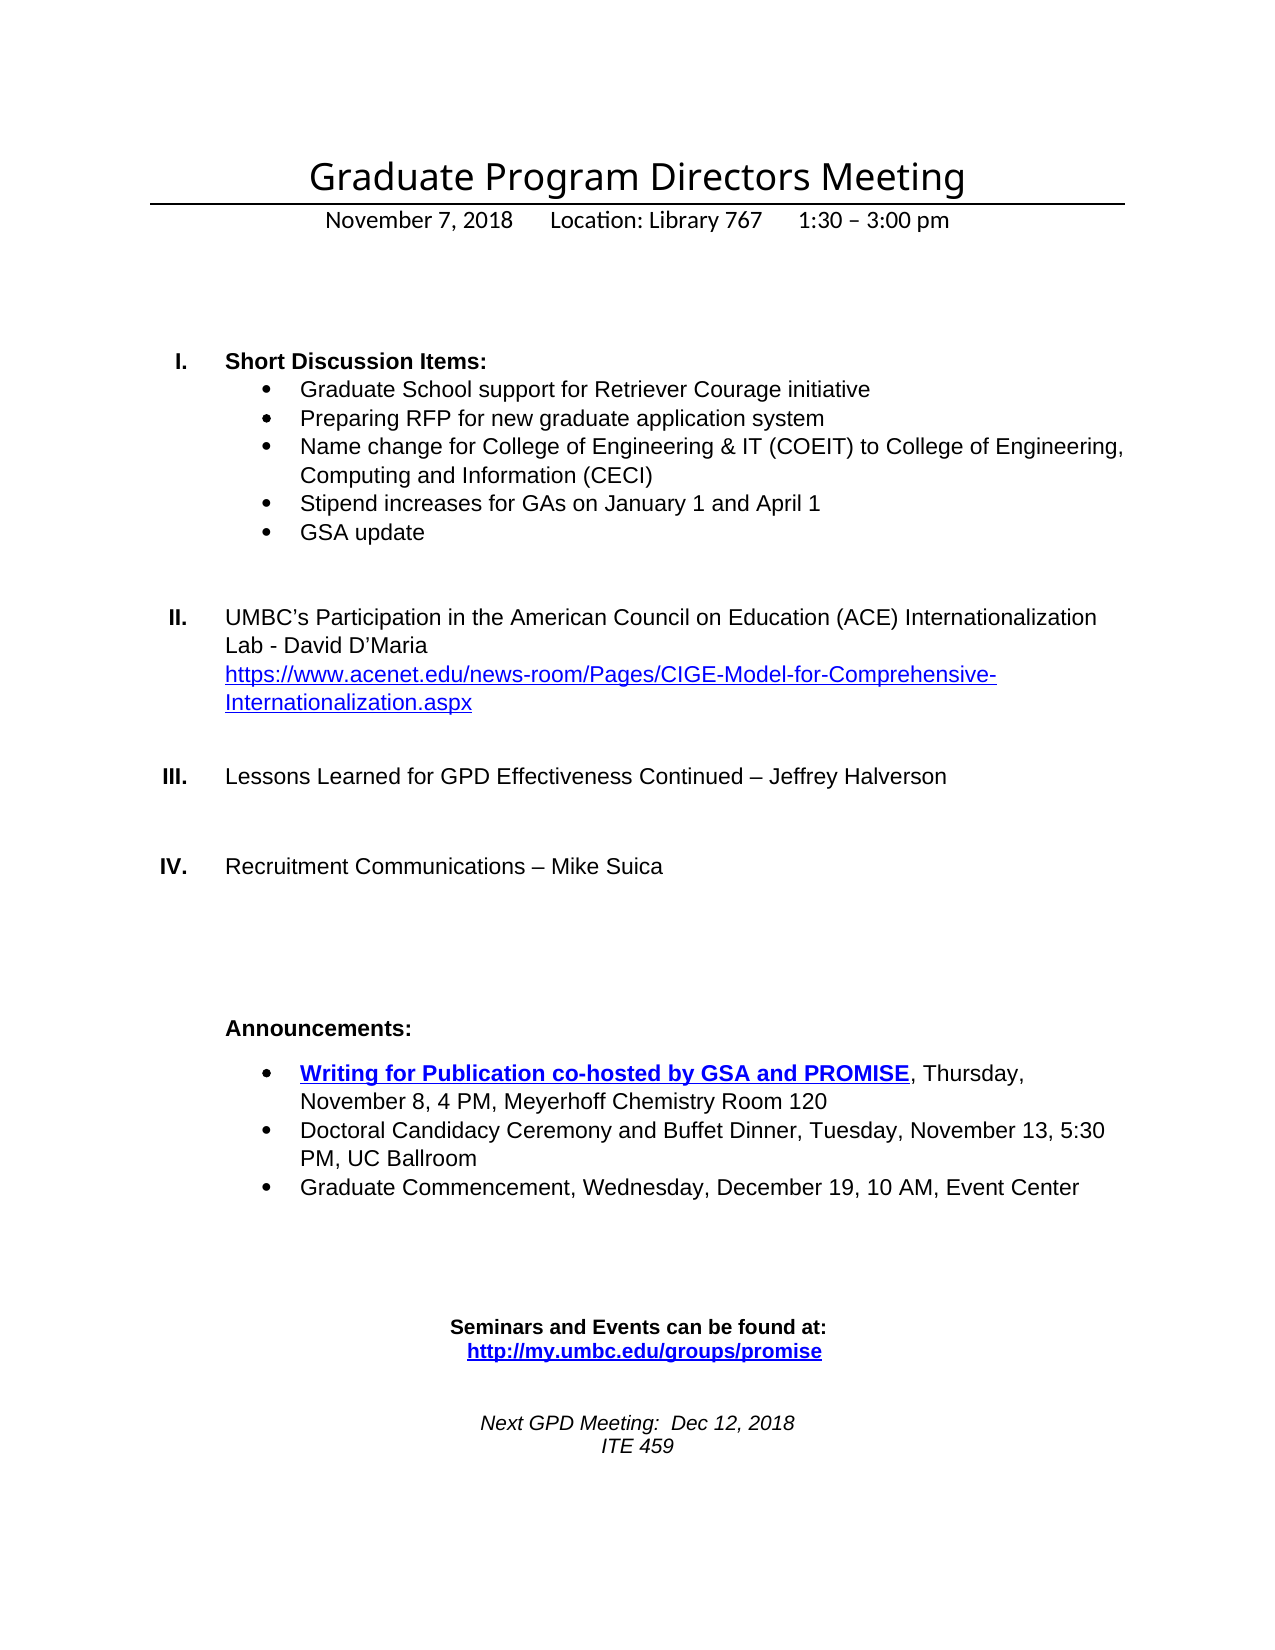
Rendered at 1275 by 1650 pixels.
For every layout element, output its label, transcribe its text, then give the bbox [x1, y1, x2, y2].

list Lessons Learned for GPD Effectiveness Continued – Jeffrey Halverson [187, 763, 1125, 789]
text Graduate Program Directors Meeting [150, 150, 1125, 203]
text Seminars and Events can be found at: [150, 1314, 1127, 1338]
list Writing for Publication co-hosted by GSA and PROMISE, Thursday, November 8, 4 PM, Meyerhoff Chemistry Room 120 [262, 1060, 1125, 1114]
text Announcements: [225, 1015, 1125, 1041]
list Name change for College of Engineering & IT (COEIT) to College of Engineering, Computing and Information (CECI) [262, 433, 1125, 488]
list Graduate Commencement, Wednesday, December 19, 10 AM, Event Center [262, 1173, 1125, 1200]
list https://www.acenet.edu/news-room/Pages/CIGE-Model-for-Comprehensive-Internationalization.aspx [225, 661, 1125, 716]
list UMBC’s Participation in the American Council on Education (ACE) Internationalization Lab - David D’Maria [187, 604, 1125, 659]
text Next GPD Meeting: Dec 12, 2018 [150, 1410, 1125, 1434]
list Graduate School support for Retriever Courage initiative [262, 376, 1125, 403]
list Recruitment Communications – Mike Suica [187, 853, 1125, 879]
list Doctoral Candidacy Ceremony and Buffet Dinner, Tuesday, November 13, 5:30 PM, UC Ballroom [262, 1117, 1125, 1171]
text http://my.umbc.edu/groups/promise [150, 1338, 1127, 1362]
text November 7, 2018 Location: Library 767 1:30 – 3:00 pm [150, 205, 1125, 235]
list Preparing RFP for new graduate application system [262, 405, 1125, 431]
text ITE 459 [150, 1434, 1125, 1458]
list GSA update [262, 519, 1125, 545]
list Stipend increases for GAs on January 1 and April 1 [262, 490, 1125, 517]
list Short Discussion Items: [187, 348, 1125, 374]
